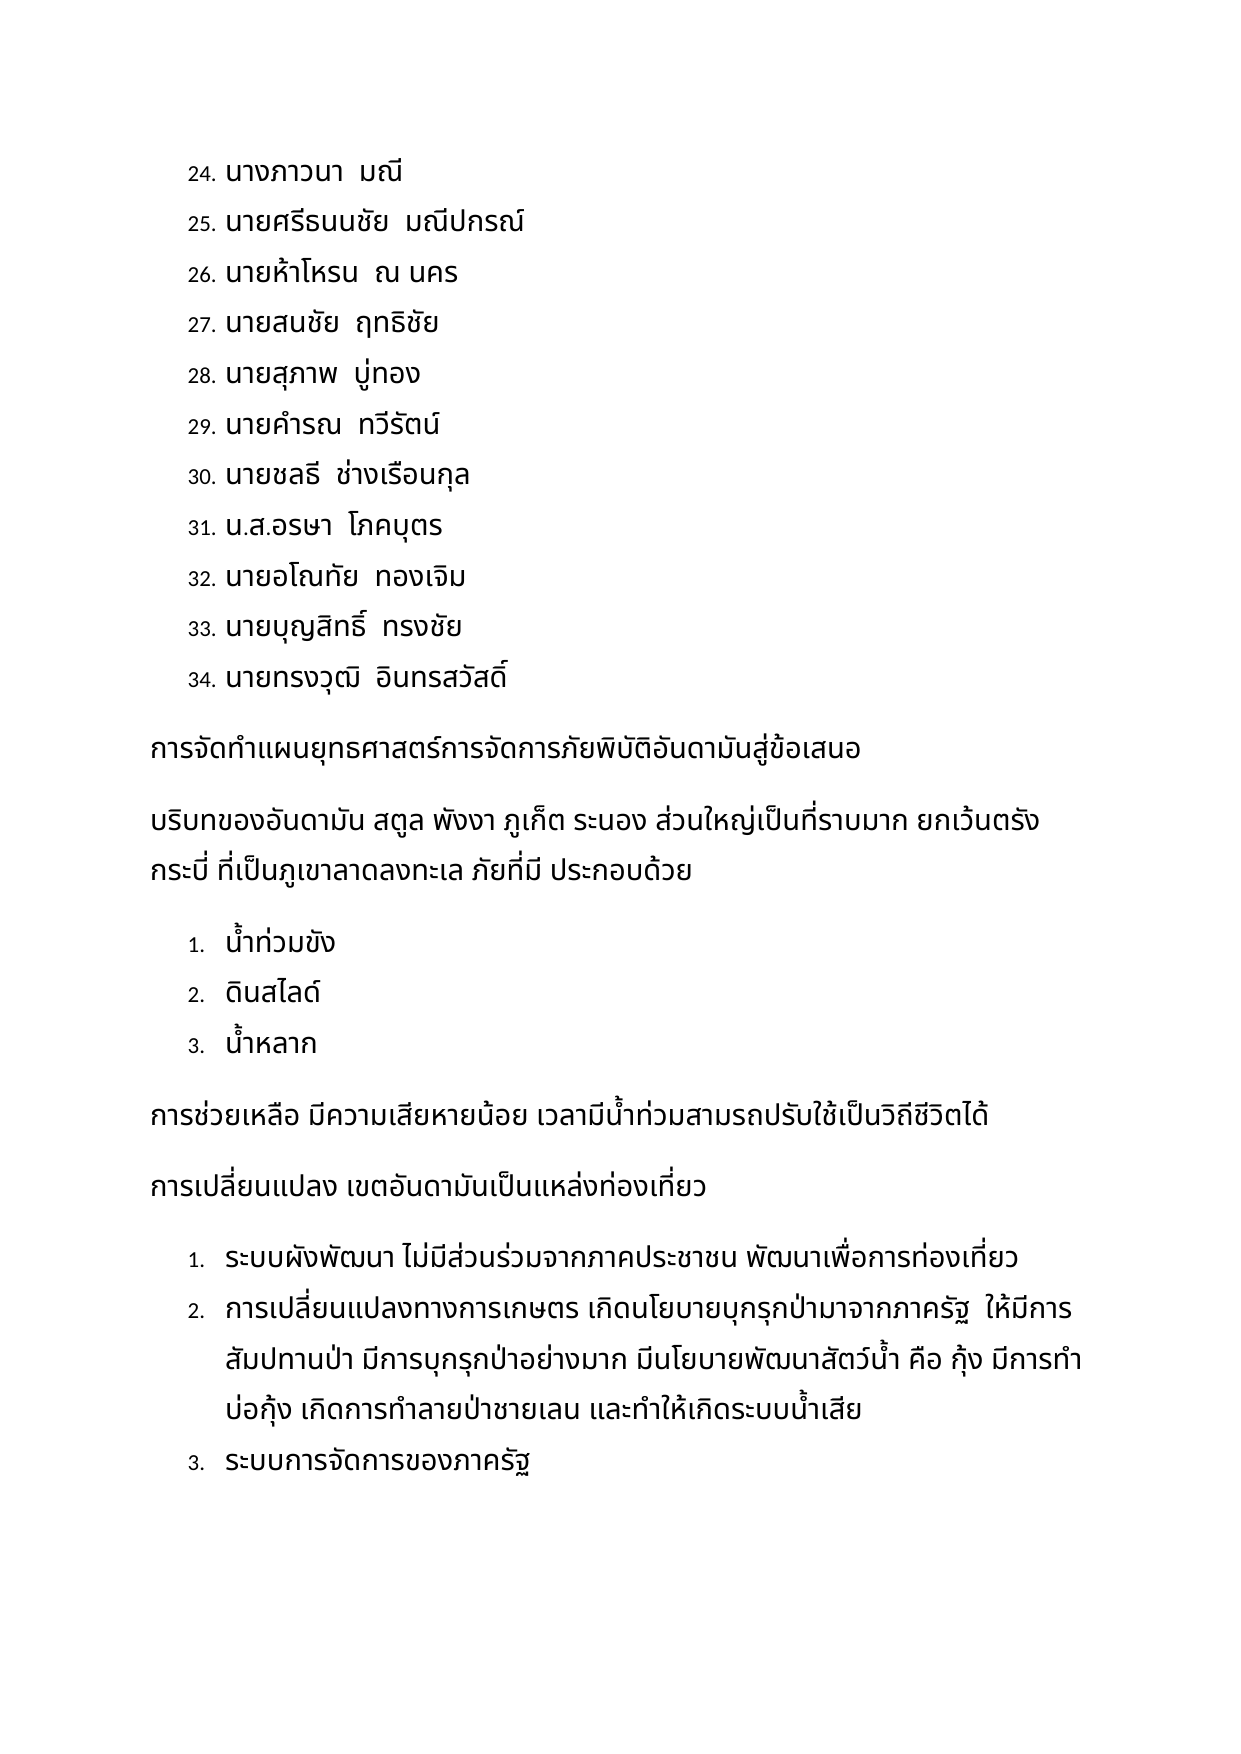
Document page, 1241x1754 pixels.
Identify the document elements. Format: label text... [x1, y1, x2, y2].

list ระบบการจัดการของภาครัฐ [187, 1439, 1090, 1483]
text การจัดทำแผนยุทธศาสตร์การจัดการภัยพิบัติอันดามันสู่ข้อเสนอ [150, 728, 1090, 772]
list นายอโณทัย ทองเจิม [187, 555, 1090, 599]
list การเปลี่ยนแปลงทางการเกษตร เกิดนโยบายบุกรุกป่ามาจากภาครัฐ ให้มีการสัมปทานป่า มีการบุกรุกป่าอย่างมาก มีนโยบายพัฒนาสัตว์น้ำ คือ กุ้ง มีการทำบ่อกุ้ง เกิดการทำลายป่าชายเลน และทำให้เกิดระบบน้ำเสีย [187, 1287, 1090, 1433]
list นายสนชัย ฤทธิชัย [187, 302, 1090, 346]
text การเปลี่ยนแปลง เขตอันดามันเป็นแหล่งท่องเที่ยว [150, 1165, 1090, 1209]
list นายชลธี ช่างเรือนกุล [187, 454, 1090, 498]
list นางภาวนา มณี [187, 150, 1090, 194]
text การช่วยเหลือ มีความเสียหายน้อย เวลามีน้ำท่วมสามรถปรับใช้เป็นวิถีชีวิตได้ [150, 1094, 1090, 1138]
list ระบบผังพัฒนา ไม่มีส่วนร่วมจากภาคประชาชน พัฒนาเพื่อการท่องเที่ยว [187, 1237, 1090, 1281]
list น้ำหลาก [187, 1022, 1090, 1067]
list นายสุภาพ บู่ทอง [187, 352, 1090, 397]
text บริบทของอันดามัน สตูล พังงา ภูเก็ต ระนอง ส่วนใหญ่เป็นที่ราบมาก ยกเว้นตรัง กระบี่ ที่เป็นภูเขาลาดลงทะเล ภัยที่มี ประกอบด้วย [150, 799, 1090, 894]
list น.ส.อรษา โภคบุตร [187, 504, 1090, 548]
list น้ำท่วมขัง [187, 921, 1090, 965]
list นายทรงวุฒิ อินทรสวัสดิ์ [187, 656, 1090, 700]
list ดินสไลด์ [187, 972, 1090, 1016]
list นายห้าโหรน ณ นคร [187, 251, 1090, 295]
list นายบุญสิทธิ์ ทรงชัย [187, 606, 1090, 650]
list นายคำรณ ทวีรัตน์ [187, 403, 1090, 447]
list นายศรีธนนชัย มณีปกรณ์ [187, 201, 1090, 245]
